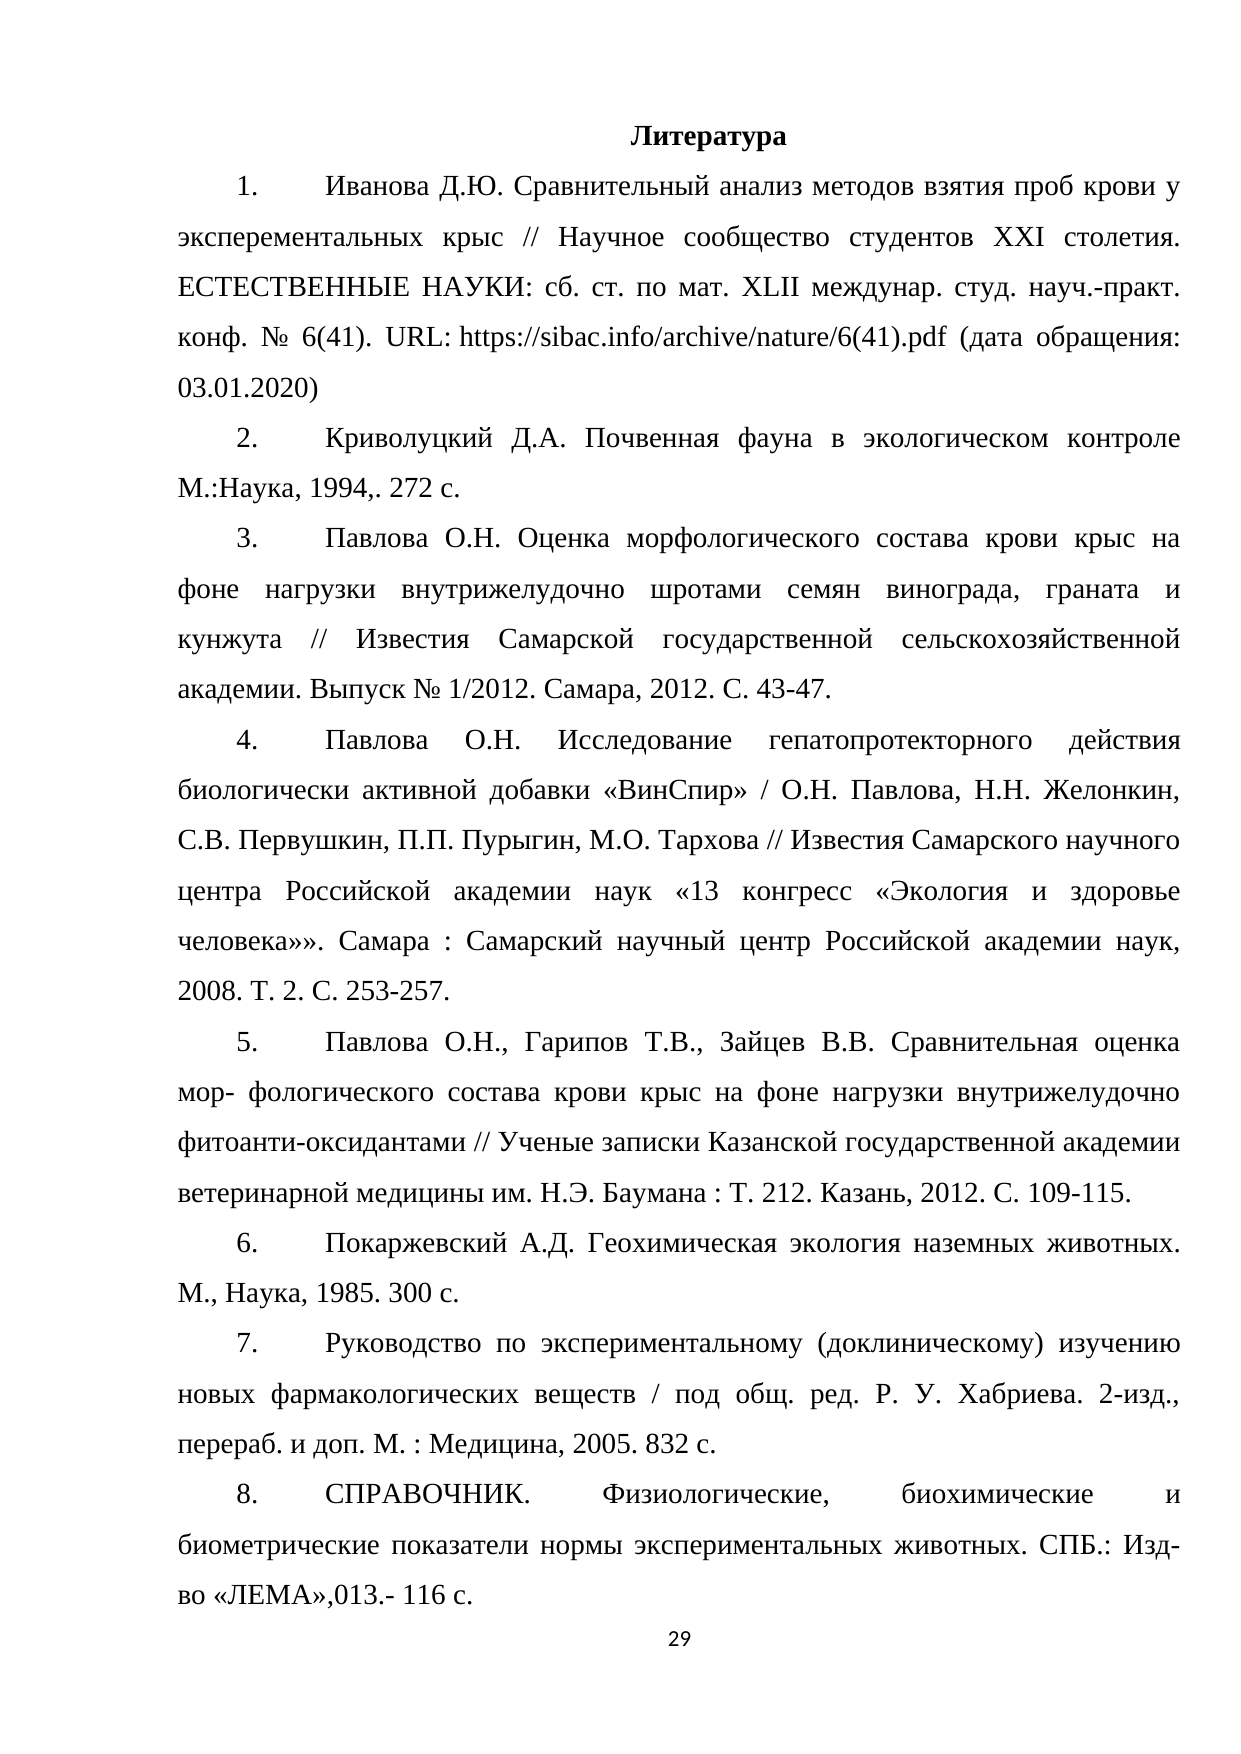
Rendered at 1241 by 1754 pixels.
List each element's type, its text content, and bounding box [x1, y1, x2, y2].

list Павлова О.Н. Исследование гепатопротекторного действия биологически активной добавки «ВинСпир» / О.Н. Павлова, Н.Н. Желонкин, С.В. Первушкин, П.П. Пурыгин, М.О. Тархова // Известия Самарского научного центра Российской академии наук «13 конгресс «Экология и здоровье человека»». Самара : Самарский научный центр Российской академии наук, 2008. Т. 2. С. 253-257. [177, 722, 1181, 1007]
list Криволуцкий Д.А. Почвенная фауна в экологическом контроле М.:Наука, 1994,. 272 с. [177, 420, 1181, 504]
list СПРАВОЧНИК. Физиологические, биохимические и биометрические показатели нормы экспериментальных животных. СПБ.: Изд-во «ЛЕМА»,013.- 116 с. [177, 1477, 1181, 1611]
text Литература [177, 118, 1181, 152]
list Руководство по экспериментальному (доклиническому) изучению новых фармакологических веществ / под общ. ред. Р. У. Хабриева. 2-изд., перераб. и доп. М. : Медицина, 2005. 832 с. [177, 1326, 1181, 1460]
list Покаржевский А.Д. Геохимическая экология наземных животных. М., Наука, 1985. 300 с. [177, 1225, 1181, 1309]
list Павлова О.Н., Гарипов Т.В., Зайцев В.В. Сравнительная оценка мор- фологического состава крови крыс на фоне нагрузки внутрижелудочно фитоанти-оксидантами // Ученые записки Казанской государственной академии ветеринарной медицины им. Н.Э. Баумана : Т. 212. Казань, 2012. С. 109-115. [177, 1024, 1181, 1208]
list Иванова Д.Ю. Сравнительный анализ методов взятия проб крови у эксперементальных крыс // Научное сообщество студентов XXI столетия. ЕСТЕСТВЕННЫЕ НАУКИ: сб. ст. по мат. XLII междунар. студ. науч.-практ. конф. № 6(41). URL: https://sibac.info/archive/nature/6(41).pdf (дата обращения: 03.01.2020) [177, 168, 1181, 403]
list Павлова О.Н. Оценка морфологического состава крови крыс на фоне нагрузки внутрижелудочно шротами семян винограда, граната и кунжута // Известия Самарской государственной сельскохозяйственной академии. Выпуск № 1/2012. Самара, 2012. С. 43-47. [177, 521, 1181, 705]
